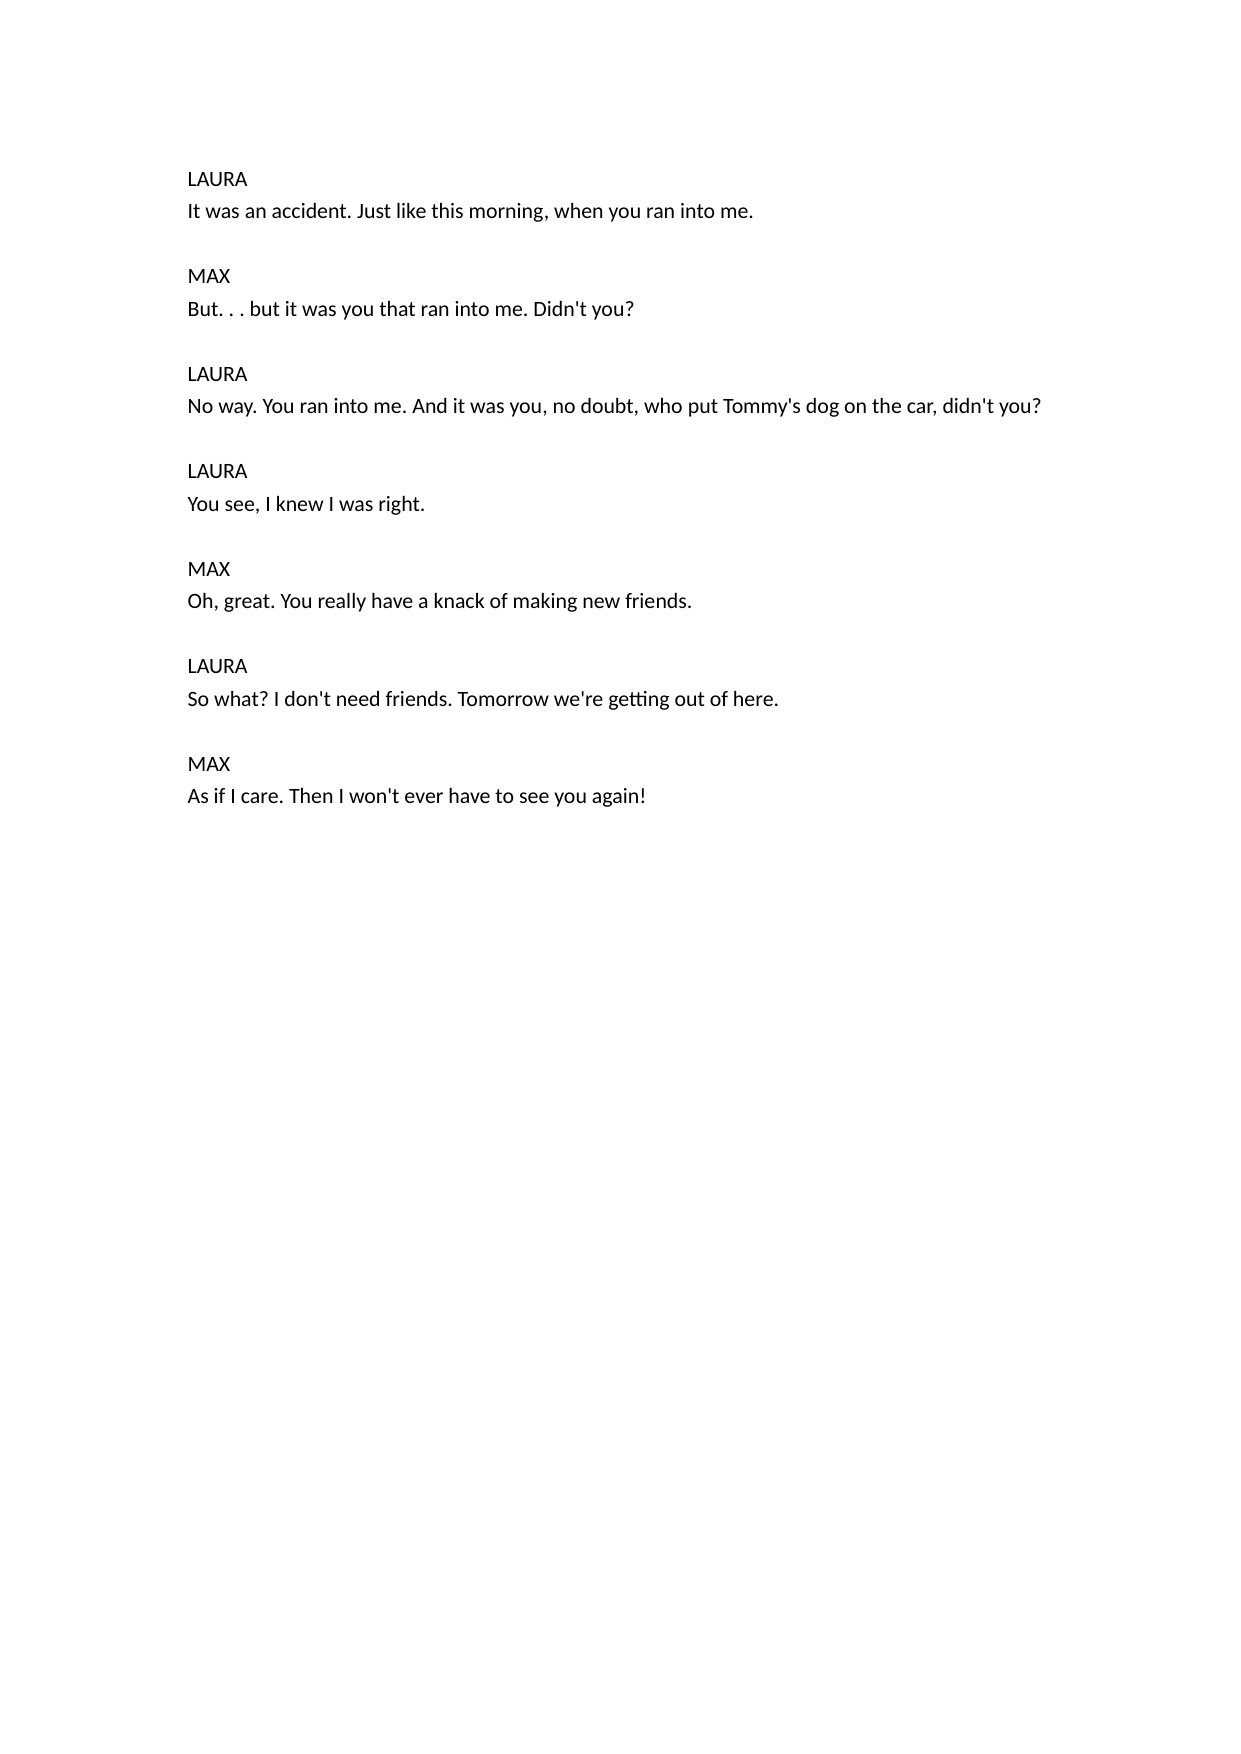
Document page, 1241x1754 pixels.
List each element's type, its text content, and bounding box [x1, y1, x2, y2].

text MAX [187, 552, 1053, 584]
text MAX [187, 259, 1053, 292]
text So what? I don't need friends. Tomorrow we're getting out of here. [187, 682, 1053, 714]
text MAX [187, 747, 1053, 779]
text No way. You ran into me. And it was you, no doubt, who put Tommy's dog on the car, didn't you? [187, 389, 1053, 422]
text It was an accident. Just like this morning, when you ran into me. [187, 194, 1053, 227]
text LAURA [187, 454, 1053, 487]
text As if I care. Then I won't ever have to see you again! [187, 779, 1053, 812]
text LAURA [187, 357, 1053, 389]
text Oh, great. You really have a knack of making new friends. [187, 584, 1053, 617]
text But. . . but it was you that ran into me. Didn't you? [187, 292, 1053, 324]
text LAURA [187, 649, 1053, 682]
text You see, I knew I was right. [187, 487, 1053, 519]
text LAURA [187, 162, 1053, 194]
